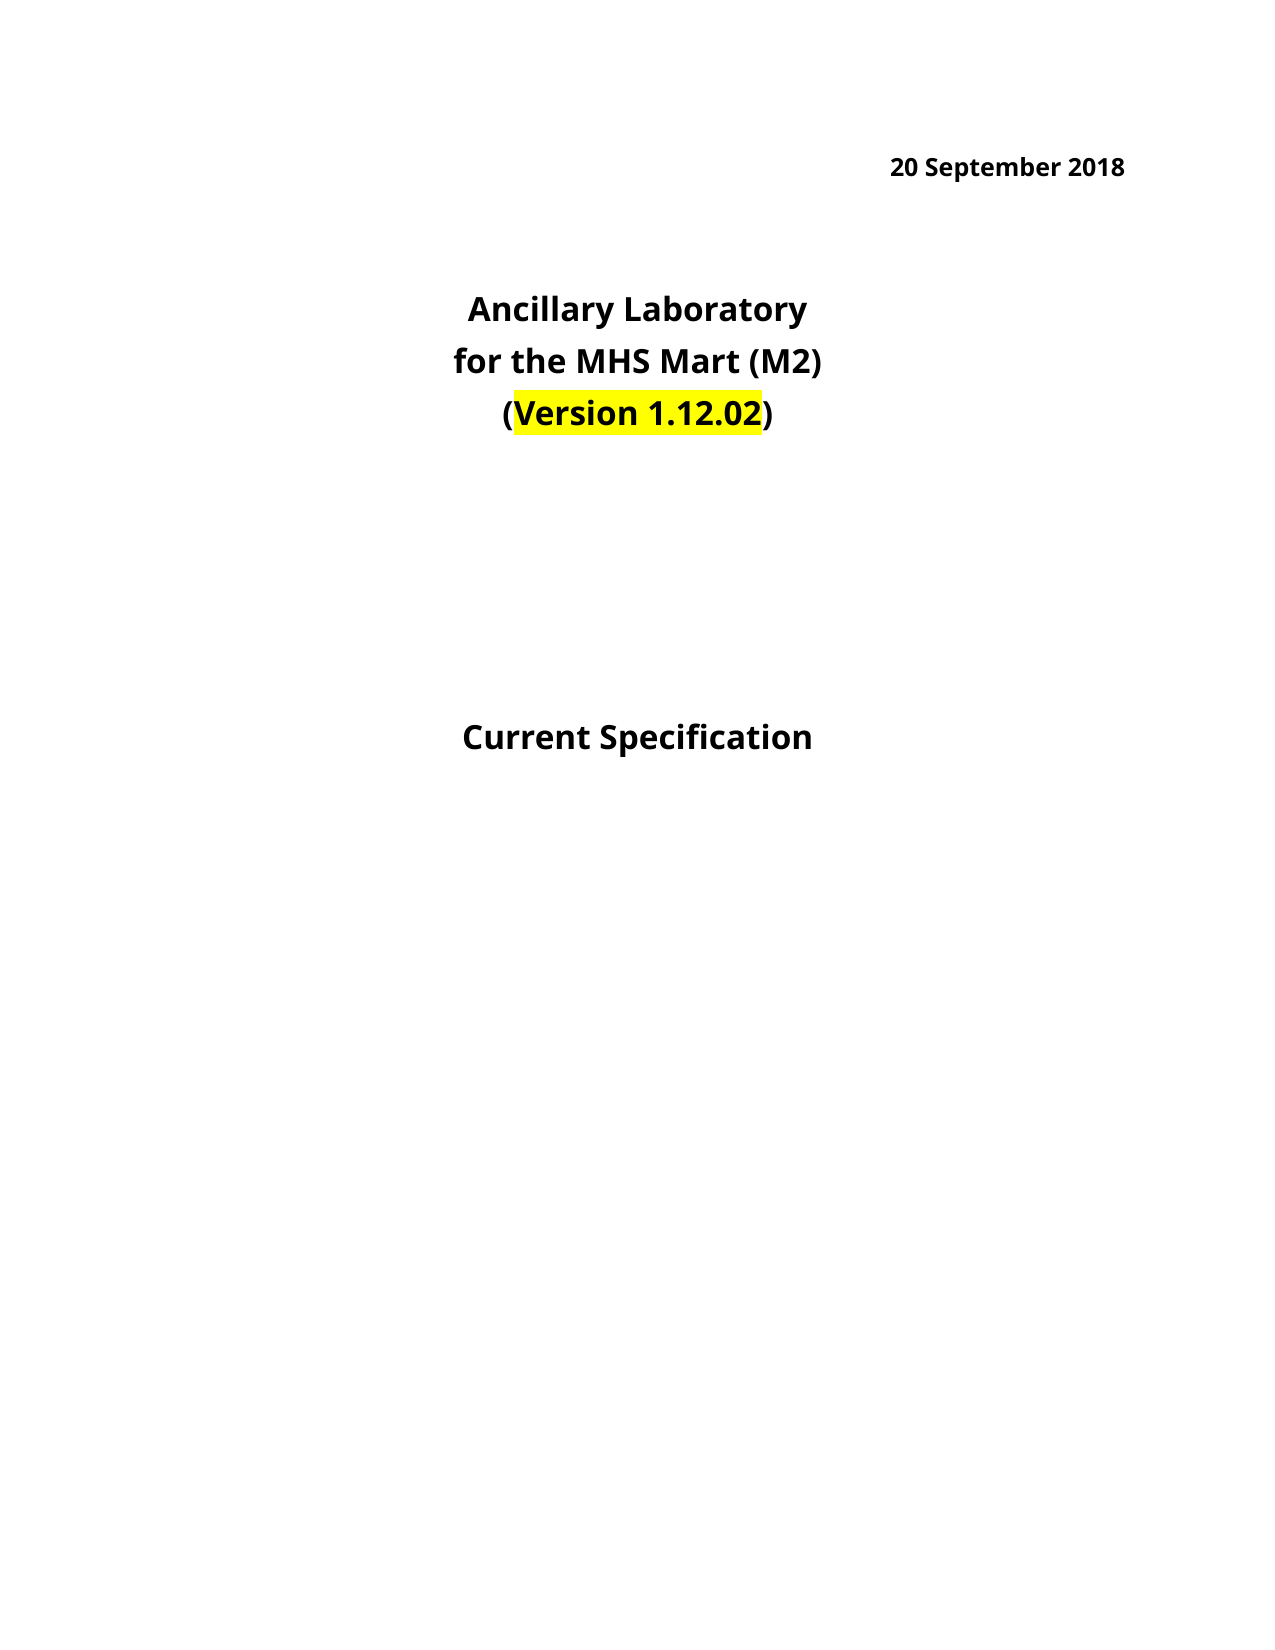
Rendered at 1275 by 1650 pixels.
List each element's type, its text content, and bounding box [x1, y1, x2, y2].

subtitle Ancillary Laboratory [150, 286, 1125, 332]
text 20 September 2018 [150, 150, 1125, 184]
subtitle for the MHS Mart (M2) [150, 338, 1125, 383]
subtitle (Version 1.12.02) [150, 389, 1125, 435]
subtitle Current Specification [150, 714, 1125, 759]
